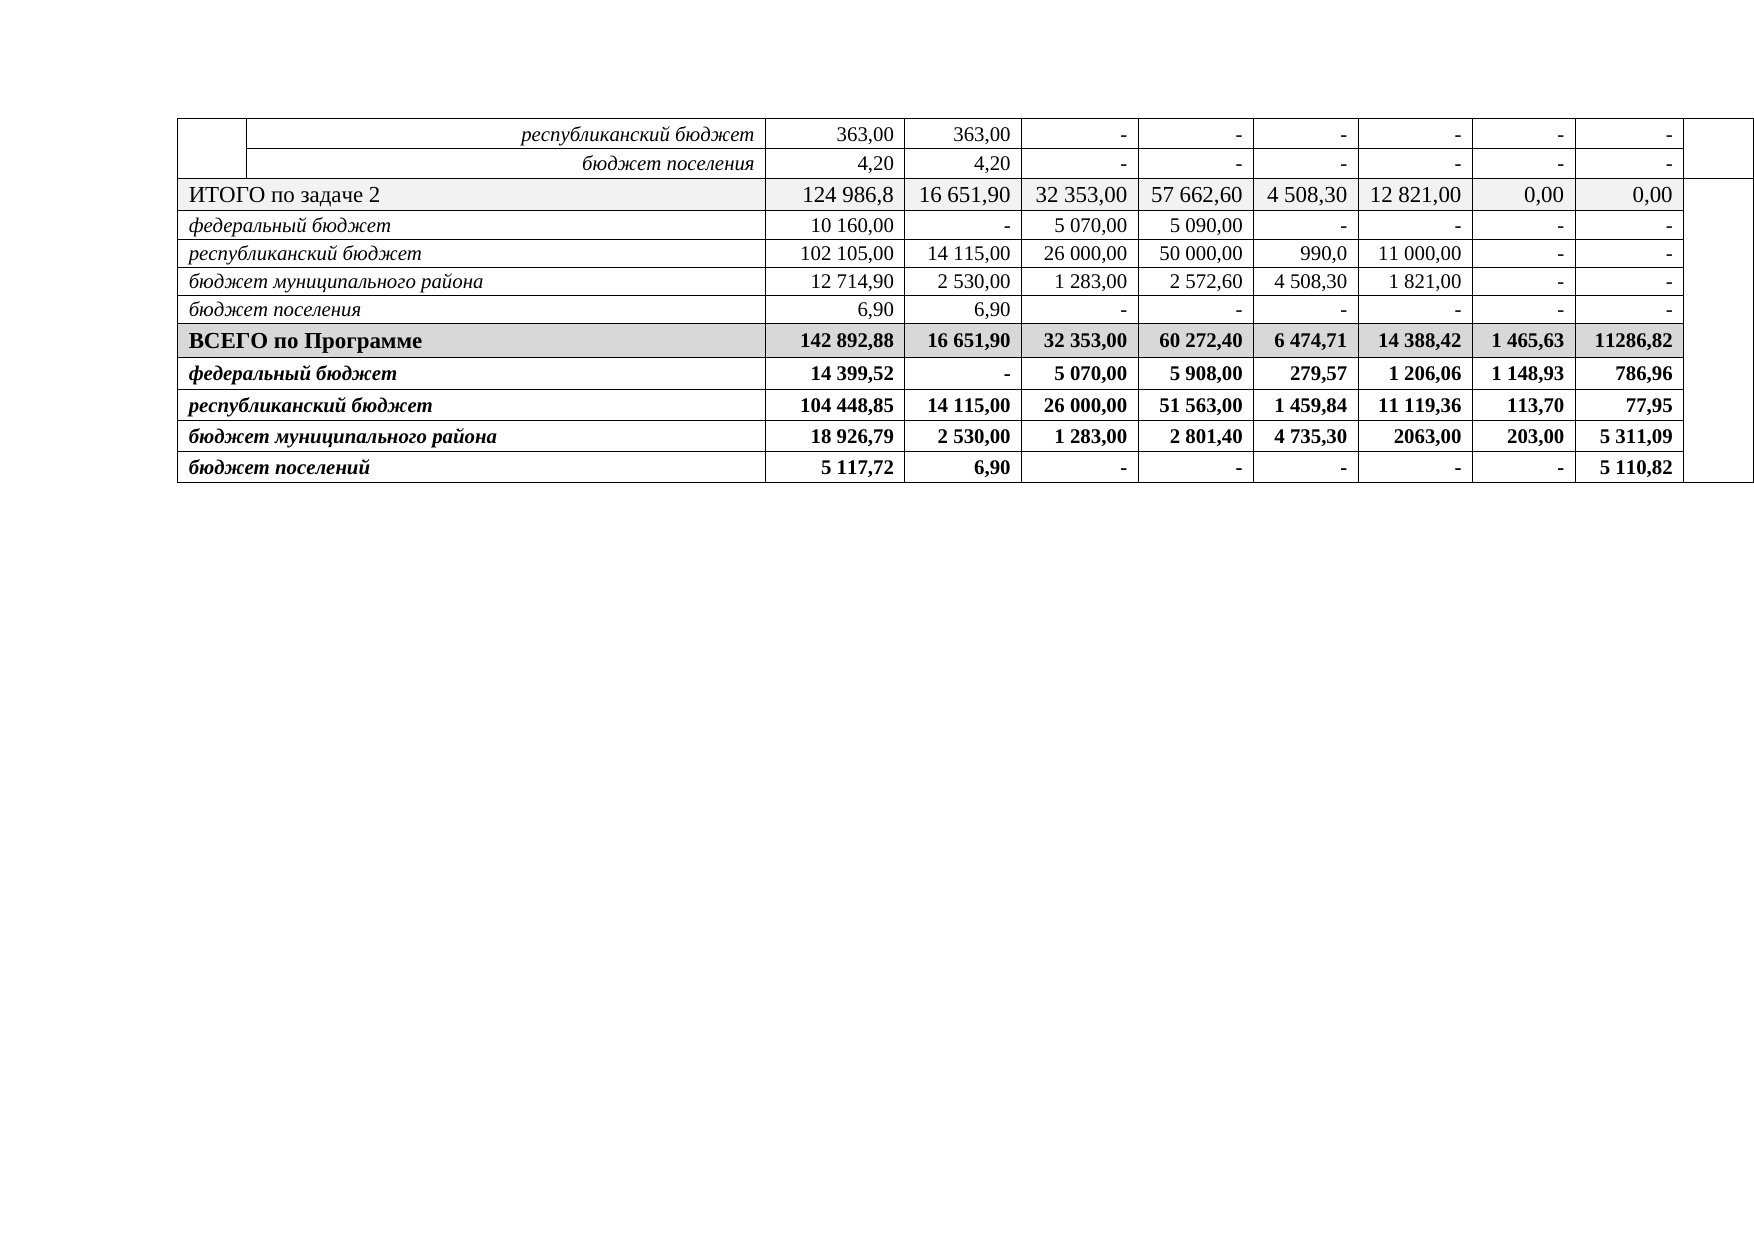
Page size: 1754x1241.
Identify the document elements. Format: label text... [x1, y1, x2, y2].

table_cell бюджет поселений [178, 452, 765, 482]
table_cell - [1022, 119, 1138, 148]
table_cell 6,90 [905, 296, 1021, 323]
table_cell бюджет поселения [178, 296, 765, 323]
table_cell 14 388,42 [1359, 324, 1472, 357]
table_cell 990,0 [1254, 240, 1358, 267]
table_cell 2063,00 [1359, 421, 1472, 451]
table_cell 2 572,60 [1139, 268, 1253, 295]
table_cell бюджет поселения [247, 149, 765, 177]
table_cell 5 311,09 [1576, 421, 1683, 451]
table_cell 10 160,00 [766, 211, 904, 238]
table_cell - [1684, 179, 1753, 482]
table_cell 11 000,00 [1359, 240, 1472, 267]
table_cell 2.4.3. [178, 119, 246, 177]
table_cell 786,96 [1576, 358, 1683, 388]
table_cell 18 926,79 [766, 421, 904, 451]
table_cell 1 206,06 [1359, 358, 1472, 388]
table_cell 1 283,00 [1022, 421, 1138, 451]
table_cell - [1473, 240, 1575, 267]
table_cell 1 148,93 [1473, 358, 1575, 388]
table_cell 51 563,00 [1139, 390, 1253, 420]
table_cell 124 986,8 [766, 179, 904, 210]
table_cell федеральный бюджет [178, 358, 765, 388]
table_cell 16 651,90 [905, 179, 1021, 210]
table_cell - [1254, 296, 1358, 323]
table_cell 2 530,00 [905, 421, 1021, 451]
table_cell 50 000,00 [1139, 240, 1253, 267]
table_cell - [1359, 149, 1472, 177]
table_cell 6,90 [766, 296, 904, 323]
table_cell 4 508,30 [1254, 179, 1358, 210]
table_cell 4,20 [905, 149, 1021, 177]
table_cell 1 283,00 [1022, 268, 1138, 295]
table_cell 5 090,00 [1139, 211, 1253, 238]
table_cell - [1473, 149, 1575, 177]
table_cell 104 448,85 [766, 390, 904, 420]
table_cell - [1022, 296, 1138, 323]
table_cell бюджет муниципального района [178, 421, 765, 451]
table_cell 4 735,30 [1254, 421, 1358, 451]
table_cell 5 117,72 [766, 452, 904, 482]
table_cell 12 714,90 [766, 268, 904, 295]
table_cell бюджет муниципального района [178, 268, 765, 295]
table_cell - [1359, 119, 1472, 148]
table_cell республиканский бюджет [178, 240, 765, 267]
table_cell 0,00 [1473, 179, 1575, 210]
table_cell республиканский бюджет [247, 119, 765, 148]
table_cell 14 115,00 [905, 240, 1021, 267]
table_cell 60 272,40 [1139, 324, 1253, 357]
table_cell 142 892,88 [766, 324, 904, 357]
table_cell - [1359, 296, 1472, 323]
table_cell - [1022, 452, 1138, 482]
table_cell 5 070,00 [1022, 211, 1138, 238]
table_cell - [1576, 268, 1683, 295]
table_cell - [1139, 452, 1253, 482]
table_cell - [1254, 149, 1358, 177]
table_cell 0,00 [1576, 179, 1683, 210]
table_cell федеральный бюджет [178, 211, 765, 238]
table_cell 2 801,40 [1139, 421, 1253, 451]
table_cell 279,57 [1254, 358, 1358, 388]
table_cell 2 530,00 [905, 268, 1021, 295]
table_cell 5 110,82 [1576, 452, 1683, 482]
table_cell - [1576, 149, 1683, 177]
table_cell - [1473, 268, 1575, 295]
table_cell 57 662,60 [1139, 179, 1253, 210]
table_cell - [1254, 119, 1358, 148]
table_cell республиканский бюджет [178, 390, 765, 420]
table_cell - [1473, 211, 1575, 238]
table_cell - [1139, 296, 1253, 323]
table_cell - [1139, 119, 1253, 148]
table_cell 1 465,63 [1473, 324, 1575, 357]
table_cell 102 105,00 [766, 240, 904, 267]
table_cell 363,00 [905, 119, 1021, 148]
table_cell 11 119,36 [1359, 390, 1472, 420]
table_cell 26 000,00 [1022, 390, 1138, 420]
table_cell - [1359, 452, 1472, 482]
table_cell - [1254, 211, 1358, 238]
table_cell 4 508,30 [1254, 268, 1358, 295]
table_cell 32 353,00 [1022, 324, 1138, 357]
table_cell - [1473, 452, 1575, 482]
table_cell - [1359, 211, 1472, 238]
table_cell - [1576, 119, 1683, 148]
table_cell ВСЕГО по Программе [178, 324, 765, 357]
table_cell 4,20 [766, 149, 904, 177]
table_cell 14 399,52 [766, 358, 904, 388]
table_cell 363,00 [766, 119, 904, 148]
table_cell 5 070,00 [1022, 358, 1138, 388]
table_cell 5 908,00 [1139, 358, 1253, 388]
table_cell 1 459,84 [1254, 390, 1358, 420]
table_cell - [1576, 240, 1683, 267]
table_cell 203,00 [1473, 421, 1575, 451]
table_cell - [1139, 149, 1253, 177]
table_cell 14 115,00 [905, 390, 1021, 420]
table_cell - [1473, 296, 1575, 323]
table_cell 6,90 [905, 452, 1021, 482]
table_cell 16 651,90 [905, 324, 1021, 357]
table_cell 113,70 [1473, 390, 1575, 420]
table_cell 12 821,00 [1359, 179, 1472, 210]
table_cell 32 353,00 [1022, 179, 1138, 210]
table_cell - [905, 358, 1021, 388]
table_cell ИТОГО по задаче 2 [178, 179, 765, 210]
table_cell - [905, 211, 1021, 238]
table_cell - [1022, 149, 1138, 177]
table_cell - [1576, 211, 1683, 238]
table_cell 6 474,71 [1254, 324, 1358, 357]
table_cell - [1473, 119, 1575, 148]
table_cell 1 821,00 [1359, 268, 1472, 295]
table_cell - [1254, 452, 1358, 482]
table_cell 11286,82 [1576, 324, 1683, 357]
table_cell 77,95 [1576, 390, 1683, 420]
table_cell 26 000,00 [1022, 240, 1138, 267]
table_cell - [1576, 296, 1683, 323]
